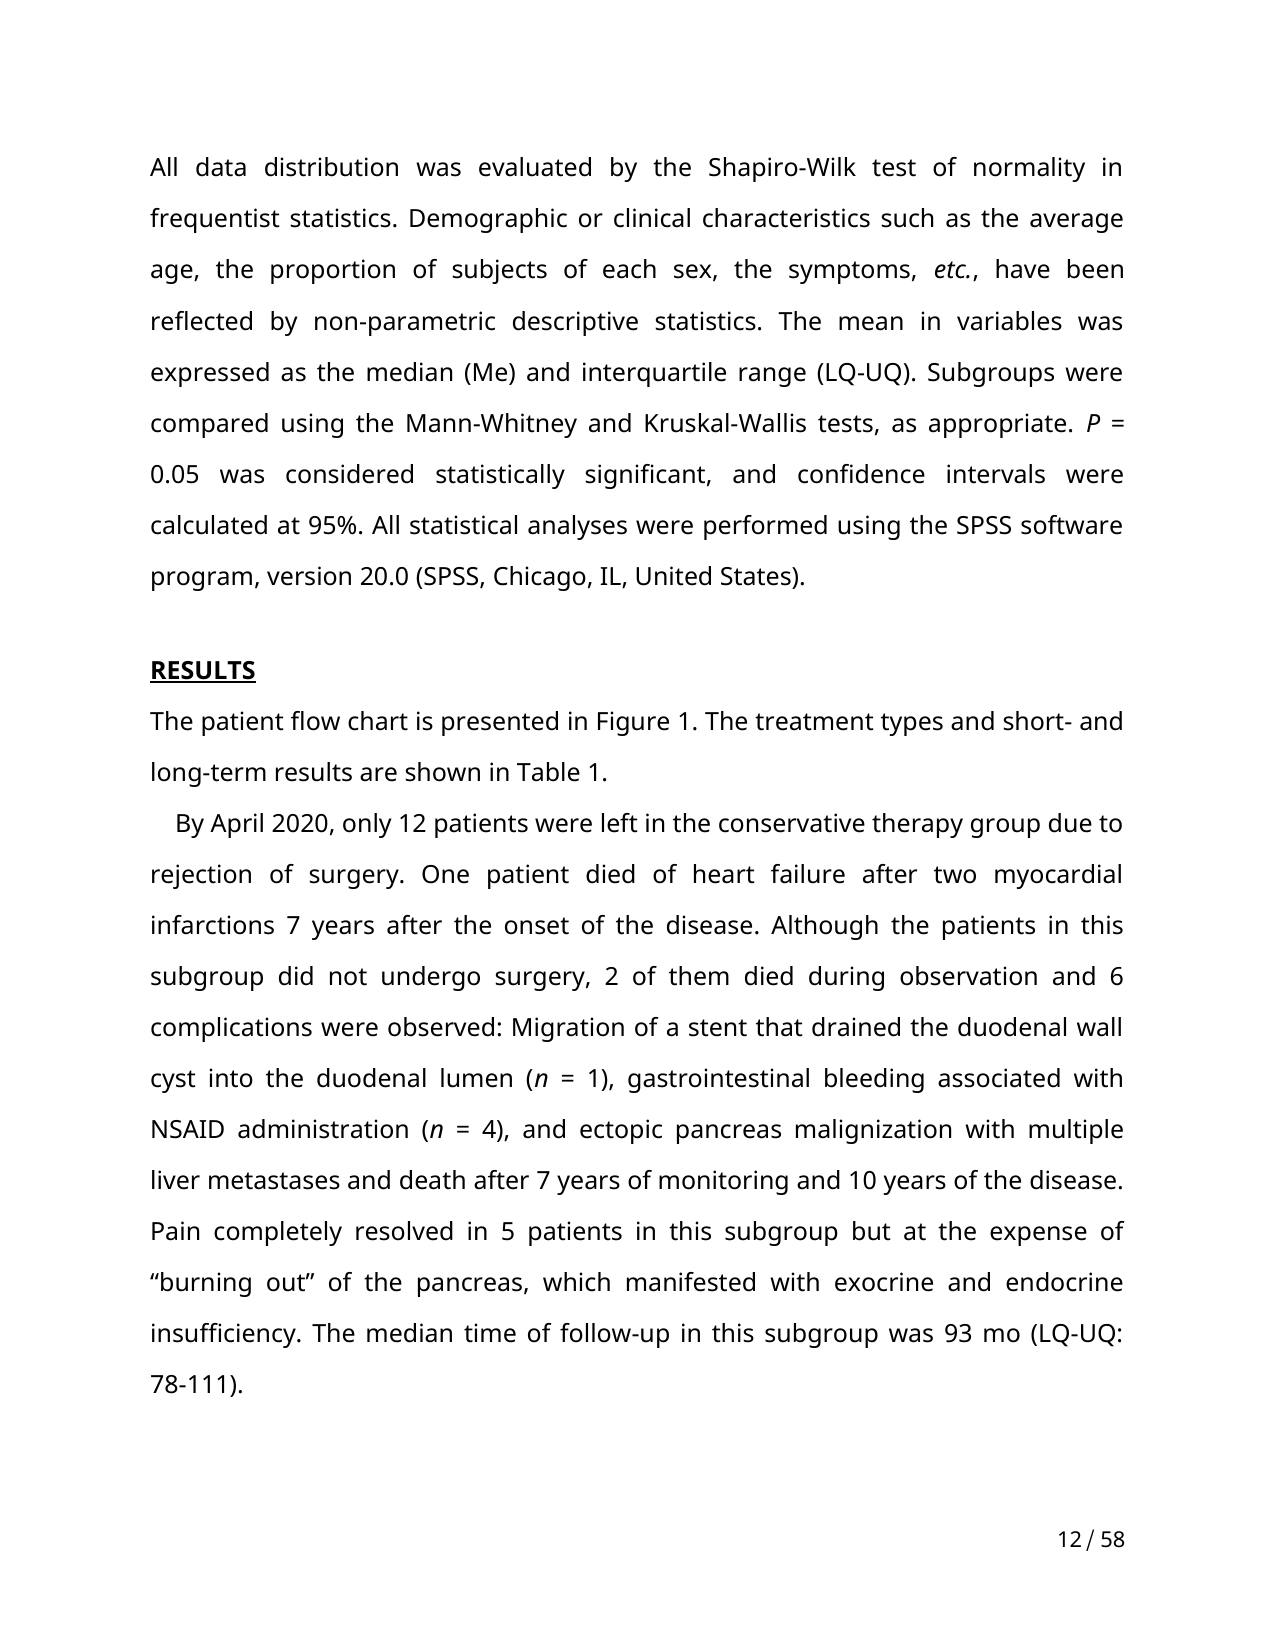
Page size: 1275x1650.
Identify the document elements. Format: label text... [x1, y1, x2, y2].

text All data distribution was evaluated by the Shapiro-Wilk test of normality in frequentist statistics. Demographic or clinical characteristics such as the average age, the proportion of subjects of each sex, the symptoms, etc., have been reflected by non-parametric descriptive statistics. The mean in variables was expressed as the median (Me) and interquartile range (LQ-UQ). Subgroups were compared using the Mann-Whitney and Kruskal-Wallis tests, as appropriate. P = 0.05 was considered statistically significant, and confidence intervals were calculated at 95%. All statistical analyses were performed using the SPSS software program, version 20.0 (SPSS, Chicago, IL, United States). [150, 150, 1125, 592]
text By April 2020, only 12 patients were left in the conservative therapy group due to rejection of surgery. One patient died of heart failure after two myocardial infarctions 7 years after the onset of the disease. Although the patients in this subgroup did not undergo surgery, 2 of them died during observation and 6 complications were observed: Migration of a stent that drained the duodenal wall cyst into the duodenal lumen (n = 1), gastrointestinal bleeding associated with NSAID administration (n = 4), and ectopic pancreas malignization with multiple liver metastases and death after 7 years of monitoring and 10 years of the disease. Pain completely resolved in 5 patients in this subgroup but at the expense of “burning out” of the pancreas, which manifested with exocrine and endocrine insufficiency. The median time of follow-up in this subgroup was 93 mo (LQ-UQ: 78-111). [150, 806, 1125, 1401]
text RESULTS [150, 652, 1125, 687]
text The patient flow chart is presented in Figure 1. The treatment types and short- and long-term results are shown in Table 1. [150, 703, 1125, 789]
